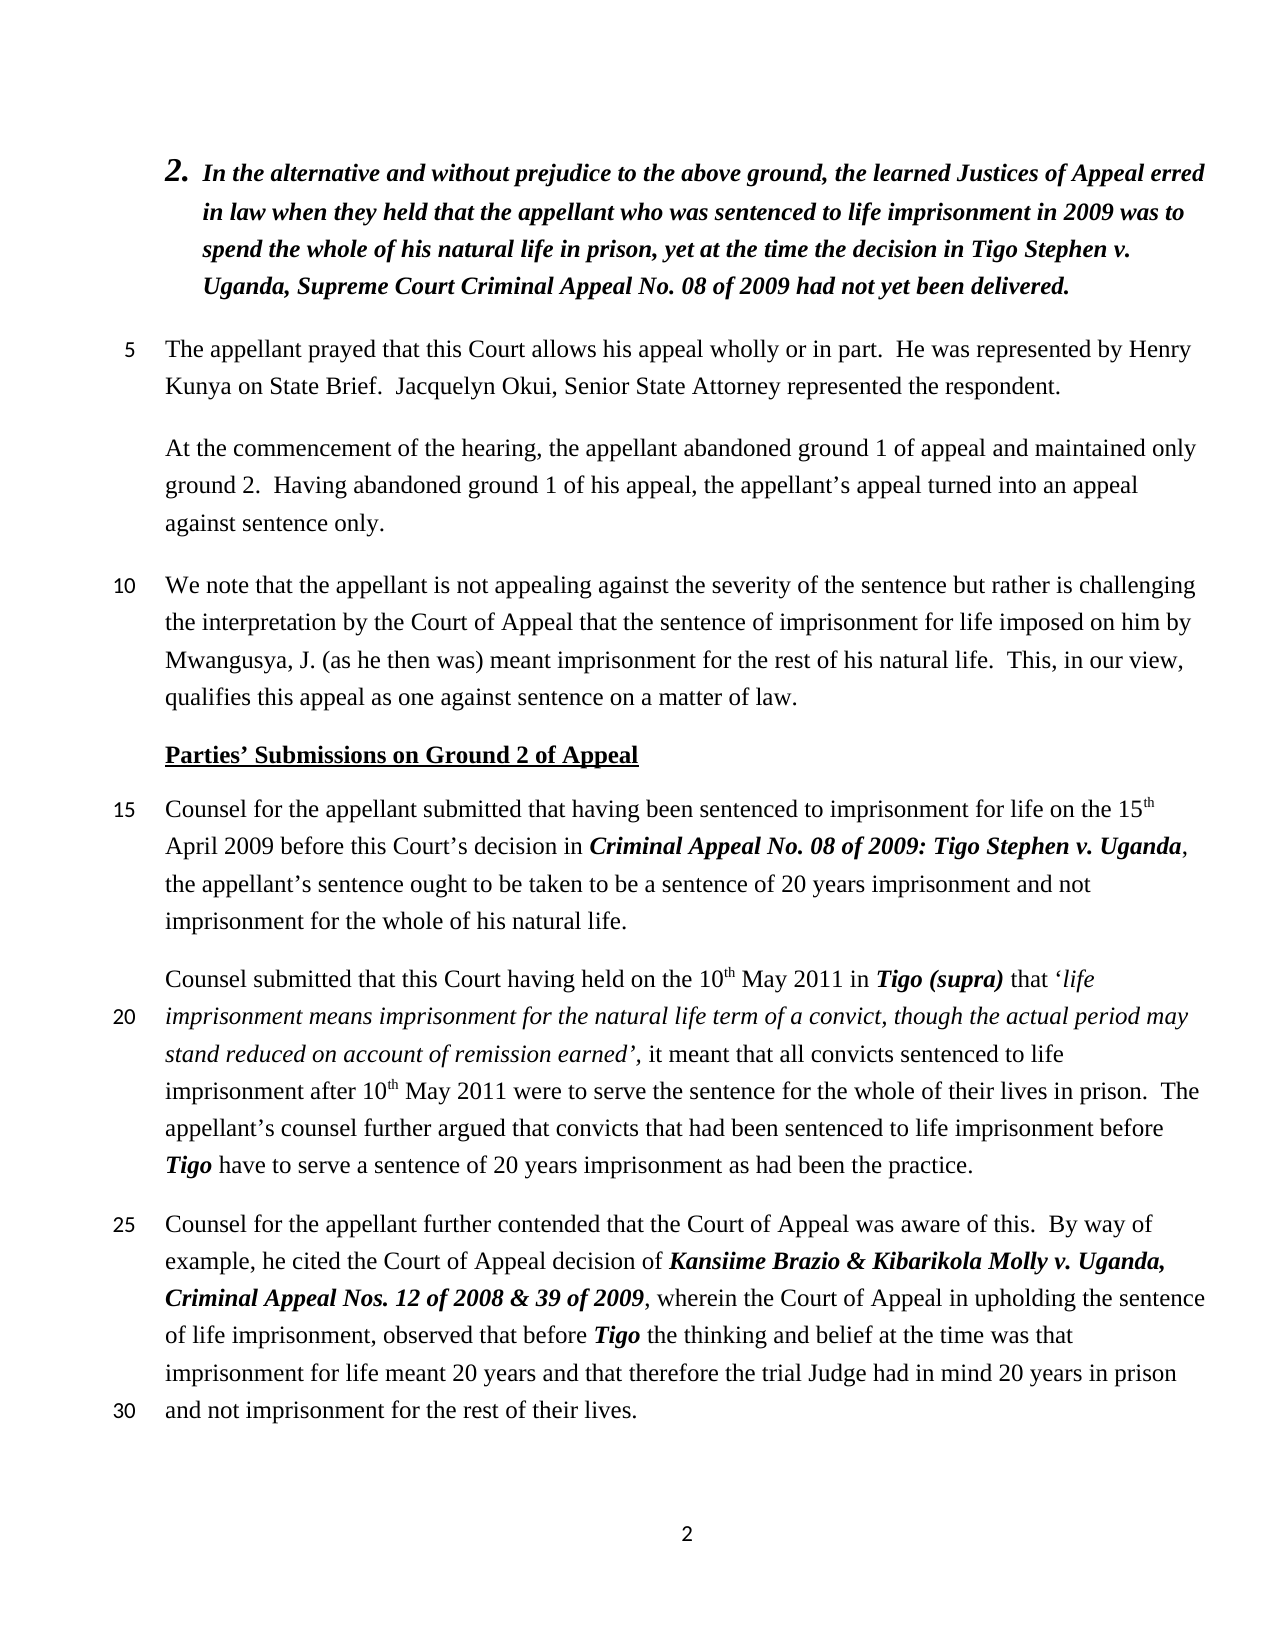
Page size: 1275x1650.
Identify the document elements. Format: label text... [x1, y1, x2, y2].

text We note that the appellant is not appealing against the severity of the sentence but rather is challenging the interpretation by the Court of Appeal that the sentence of imprisonment for life imposed on him by Mwangusya, J. (as he then was) meant imprisonment for the rest of his natural life. This, in our view, qualifies this appeal as one against sentence on a matter of law. [165, 570, 1209, 711]
list In the alternative and without prejudice to the above ground, the learned Justices of Appeal erred in law when they held that the appellant who was sentenced to life imprisonment in 2009 was to spend the whole of his natural life in prison, yet at the time the decision in Tigo Stephen v. Uganda, Supreme Court Criminal Appeal No. 08 of 2009 had not yet been delivered. [165, 150, 1209, 300]
text Counsel submitted that this Court having held on the 10th May 2011 in Tigo (supra) that ‘life imprisonment means imprisonment for the natural life term of a convict, though the actual period may stand reduced on account of remission earned’, it meant that all convicts sentenced to life imprisonment after 10th May 2011 were to serve the sentence for the whole of their lives in prison. The appellant’s counsel further argued that convicts that had been sentenced to life imprisonment before Tigo have to serve a sentence of 20 years imprisonment as had been the practice. [165, 964, 1209, 1179]
text At the commencement of the hearing, the appellant abandoned ground 1 of appeal and maintained only ground 2. Having abandoned ground 1 of his appeal, the appellant’s appeal turned into an appeal against sentence only. [165, 433, 1209, 537]
text Parties’ Submissions on Ground 2 of Appeal [165, 740, 1209, 769]
text Counsel for the appellant submitted that having been sentenced to imprisonment for life on the 15th April 2009 before this Court’s decision in Criminal Appeal No. 08 of 2009: Tigo Stephen v. Uganda, the appellant’s sentence ought to be taken to be a sentence of 20 years imprisonment and not imprisonment for the whole of his natural life. [165, 794, 1209, 935]
text Counsel for the appellant further contended that the Court of Appeal was aware of this. By way of example, he cited the Court of Appeal decision of Kansiime Brazio & Kibarikola Molly v. Uganda, Criminal Appeal Nos. 12 of 2008 & 39 of 2009, wherein the Court of Appeal in upholding the sentence of life imprisonment, observed that before Tigo the thinking and belief at the time was that imprisonment for life meant 20 years and that therefore the trial Judge had in mind 20 years in prison and not imprisonment for the rest of their lives. [165, 1209, 1209, 1424]
text The appellant prayed that this Court allows his appeal wholly or in part. He was represented by Henry Kunya on State Brief. Jacquelyn Okui, Senior State Attorney represented the respondent. [165, 334, 1209, 400]
